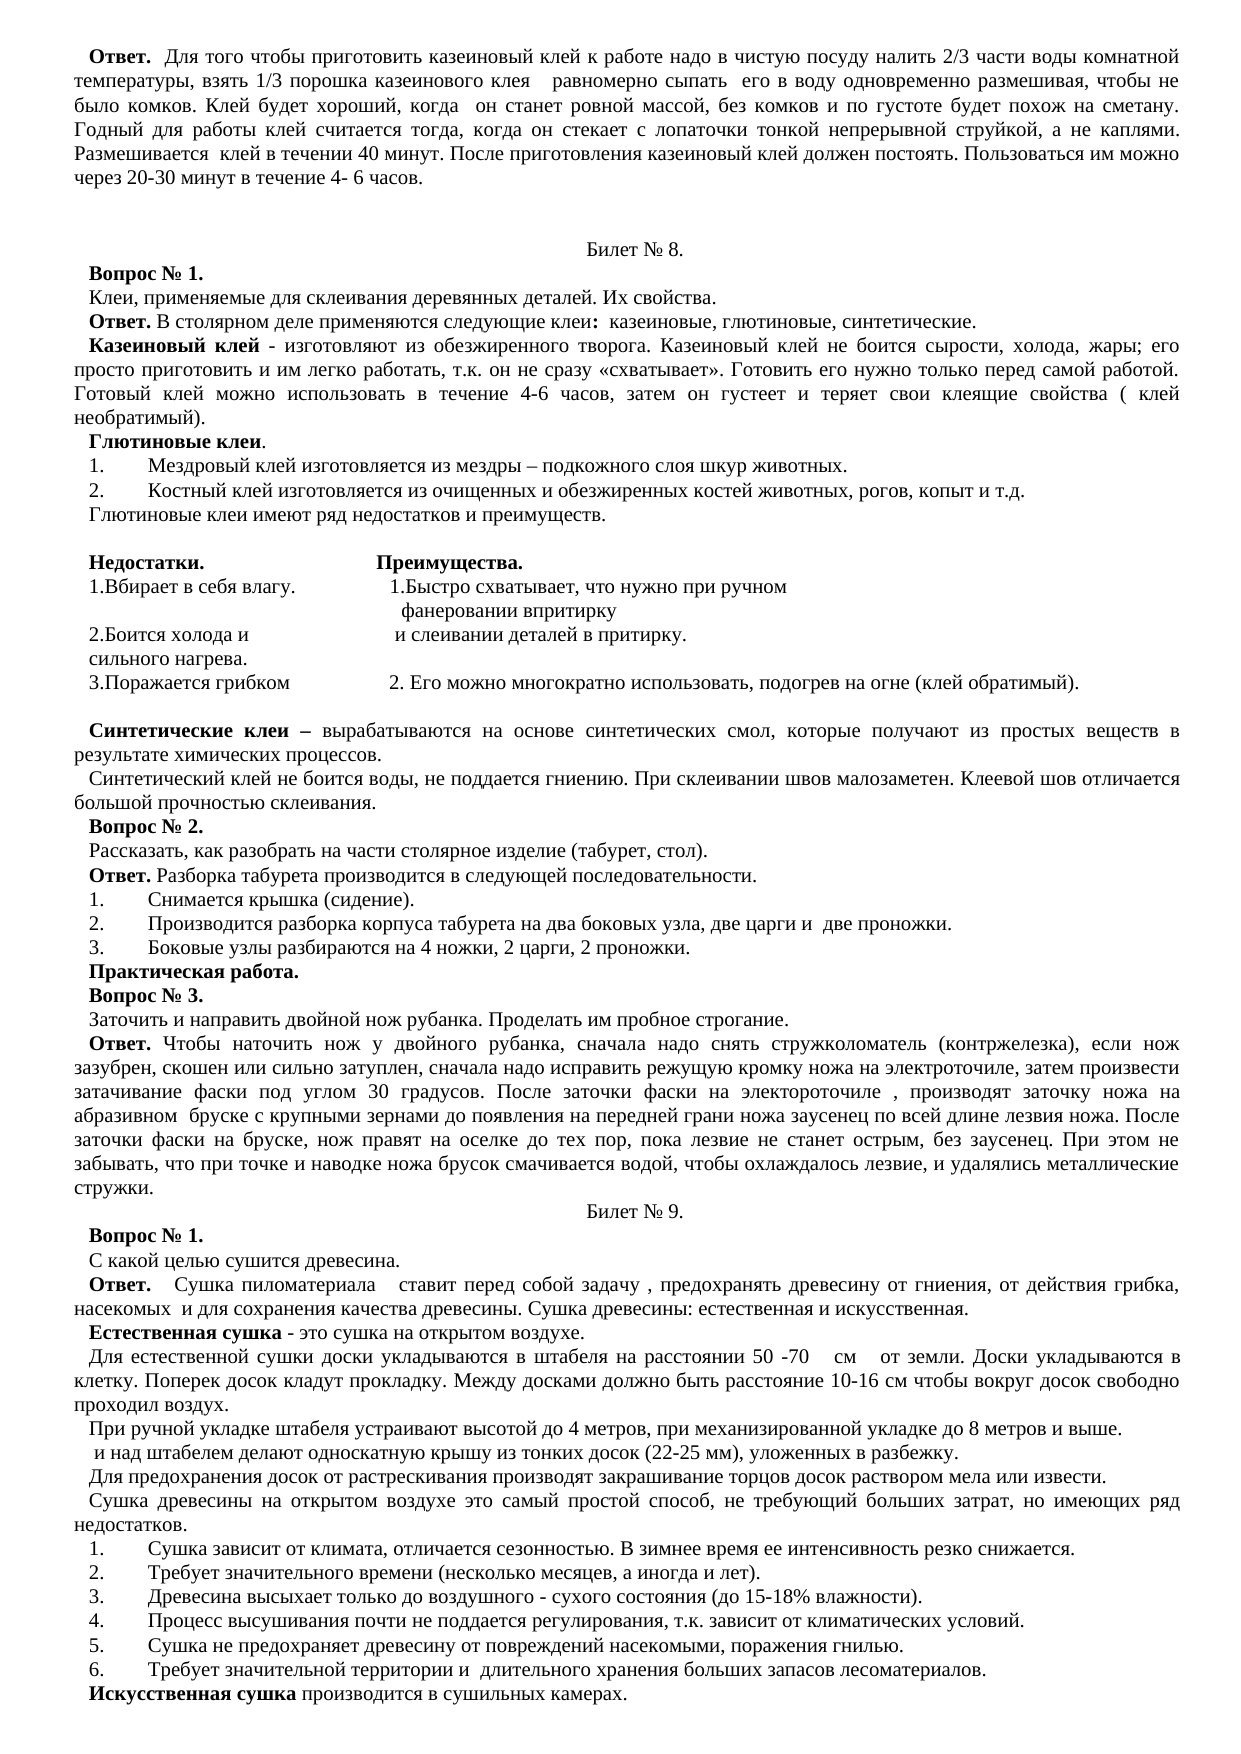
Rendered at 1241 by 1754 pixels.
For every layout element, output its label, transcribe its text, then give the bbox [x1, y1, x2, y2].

text Синтетический клей не боится воды, не поддается гниению. При склеивании швов малозаметен. Клеевой шов отличается большой прочностью склеивания. [74, 766, 1181, 814]
list Боковые узлы разбираются на 4 ножки, 2 царги, 2 проножки. [74, 935, 1181, 959]
list Костный клей изготовляется из очищенных и обезжиренных костей животных, рогов, копыт и т.д. [74, 477, 1181, 502]
list Ответ. В столярном деле применяются следующие клеи: казеиновые, глютиновые, синтетические. [74, 309, 1181, 333]
text Вопрос № 1. [74, 1223, 1181, 1247]
text Рассказать, как разобрать на части столярное изделие (табурет, стол). [74, 838, 1181, 862]
list Ответ. Для того чтобы приготовить казеиновый клей к работе надо в чистую посуду налить 2/3 части воды комнатной температуры, взять 1/3 порошка казеинового клея равномерно сыпать его в воду одновременно размешивая, чтобы не было комков. Клей будет хороший, когда он станет ровной массой, без комков и по густоте будет похож на сметану. Годный для работы клей считается тогда, когда он стекает с лопаточки тонкой непрерывной струйкой, а не каплями. Размешивается клей в течении 40 минут. После приготовления казеиновый клей должен постоять. Пользоваться им можно через 20-30 минут в течение 4- 6 часов. [74, 44, 1181, 189]
text Синтетические клеи – вырабатываются на основе синтетических смол, которые получают из простых веществ в результате химических процессов. [74, 718, 1181, 766]
text Естественная сушка - это сушка на открытом воздухе. [74, 1320, 1181, 1344]
list 1.Вбирает в себя влагу. 1.Быстро схватывает, что нужно при ручном [74, 574, 1181, 598]
text Для естественной сушки доски укладываются в штабеля на расстоянии 50 -70 см от земли. Доски укладываются в клетку. Поперек досок кладут прокладку. Между досками должно быть расстояние 10-16 см чтобы вокруг досок свободно проходил воздух. [74, 1344, 1181, 1416]
list Древесина высыхает только до воздушного - сухого состояния (до 15-18% влажности). [74, 1584, 1181, 1608]
list Клеи, применяемые для склеивания деревянных деталей. Их свойства. [74, 285, 1181, 309]
text При ручной укладке штабеля устраивают высотой до 4 метров, при механизированной укладке до 8 метров и выше. [74, 1416, 1181, 1440]
text и над штабелем делают односкатную крышу из тонких досок (22-25 мм), уложенных в разбежку. [74, 1440, 1181, 1464]
text Практическая работа. [74, 959, 1181, 983]
list Вопрос № 1. [74, 261, 1181, 285]
text Вопрос № 3. [74, 983, 1181, 1007]
list Сушка зависит от климата, отличается сезонностью. В зимнее время ее интенсивность резко снижается. [74, 1536, 1181, 1560]
list Требует значительного времени (несколько месяцев, а иногда и лет). [74, 1560, 1181, 1584]
list Процесс высушивания почти не поддается регулирования, т.к. зависит от климатических условий. [74, 1608, 1181, 1632]
text С какой целью сушится древесина. [74, 1247, 1181, 1272]
list Глютиновые клеи имеют ряд недостатков и преимуществ. [74, 502, 1181, 526]
list Мездровый клей изготовляется из мездры – подкожного слоя шкур животных. [74, 453, 1181, 477]
text Вопрос № 2. [74, 814, 1181, 838]
list Билет № 8. [74, 237, 1181, 261]
list Производится разборка корпуса табурета на два боковых узла, две царги и две проножки. [74, 911, 1181, 935]
text Билет № 9. [74, 1199, 1181, 1223]
list Недостатки. Преимущества. [74, 550, 1181, 574]
list Снимается крышка (сидение). [74, 887, 1181, 911]
list Сушка не предохраняет древесину от повреждений насекомыми, поражения гнилью. [74, 1632, 1181, 1657]
list фанеровании впритирку [74, 598, 1181, 622]
text Заточить и направить двойной нож рубанка. Проделать им пробное строгание. [74, 1007, 1181, 1031]
list 2.Боится холода и и слеивании деталей в притирку. [74, 622, 1181, 646]
list Требует значительной территории и длительного хранения больших запасов лесоматериалов. [74, 1657, 1181, 1681]
text Сушка древесины на открытом воздухе это самый простой способ, не требующий больших затрат, но имеющих ряд недостатков. [74, 1488, 1181, 1536]
text Искусственная сушка производится в сушильных камерах. [74, 1681, 1181, 1705]
text Ответ. Чтобы наточить нож у двойного рубанка, сначала надо снять стружколоматель (контржелезка), если нож зазубрен, скошен или сильно затуплен, сначала надо исправить режущую кромку ножа на электроточиле, затем произвести затачивание фаски под углом 30 градусов. После заточки фаски на электороточиле , производят заточку ножа на абразивном бруске с крупными зернами до появления на передней грани ножа заусенец по всей длине лезвия ножа. После заточки фаски на бруске, нож правят на оселке до тех пор, пока лезвие не станет острым, без заусенец. При этом не забывать, что при точке и наводке ножа брусок смачивается водой, чтобы охлаждалось лезвие, и удалялись металлические стружки. [74, 1031, 1181, 1199]
text 3.Поражается грибком 2. Его можно многократно использовать, подогрев на огне (клей обратимый). [74, 670, 1181, 694]
list Казеиновый клей - изготовляют из обезжиренного творога. Казеиновый клей не боится сырости, холода, жары; его просто приготовить и им легко работать, т.к. он не сразу «схватывает». Готовить его нужно только перед самой работой. Готовый клей можно использовать в течение 4-6 часов, затем он густеет и теряет свои клеящие свойства ( клей необратимый). [74, 333, 1181, 429]
text Ответ. Сушка пиломатериала ставит перед собой задачу , предохранять древесину от гниения, от действия грибка, насекомых и для сохранения качества древесины. Сушка древесины: естественная и искусственная. [74, 1272, 1181, 1320]
list сильного нагрева. [74, 646, 1181, 670]
list Глютиновые клеи. [74, 429, 1181, 453]
text Ответ. Разборка табурета производится в следующей последовательности. [74, 862, 1181, 887]
text Для предохранения досок от растрескивания производят закрашивание торцов досок раствором мела или извести. [74, 1464, 1181, 1488]
